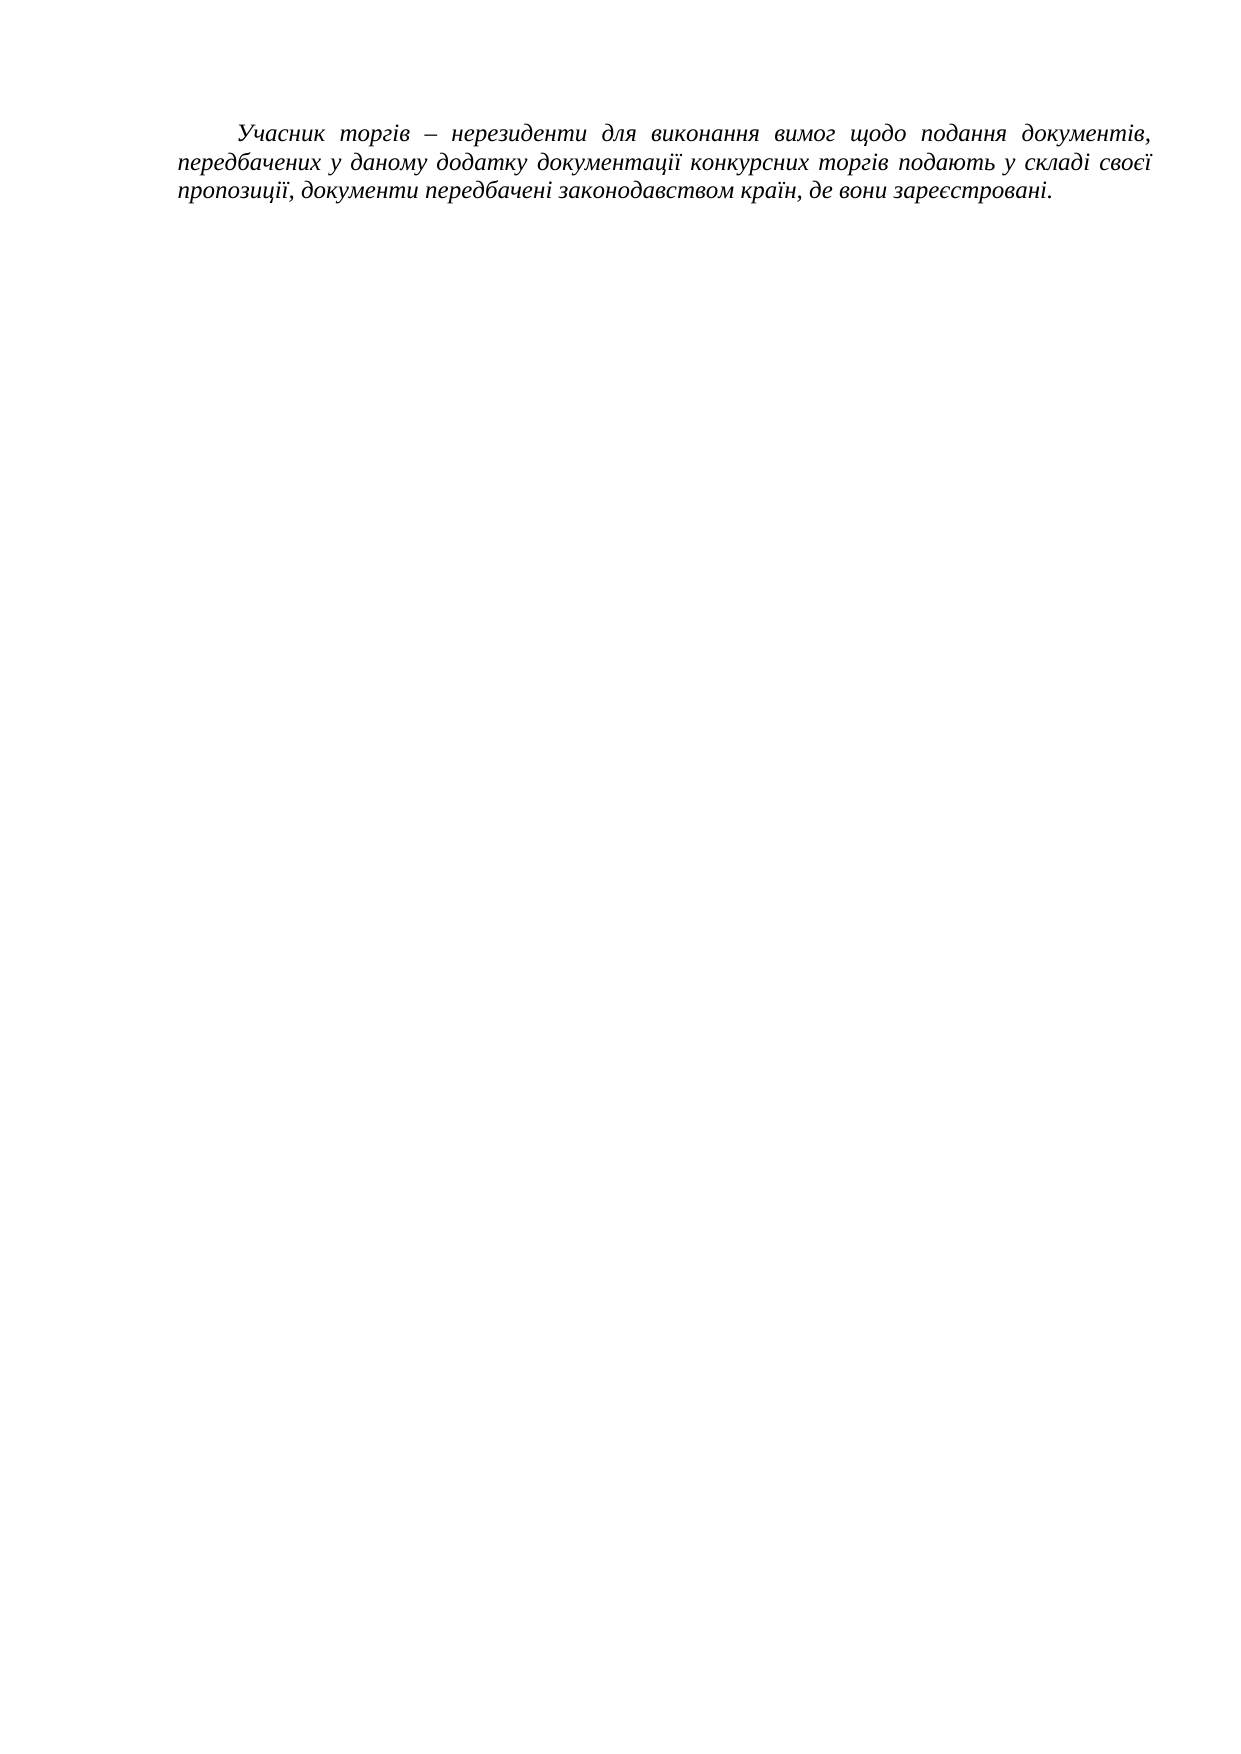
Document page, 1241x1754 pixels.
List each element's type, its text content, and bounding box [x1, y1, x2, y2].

text Учасник торгів – нерезиденти для виконання вимог щодо подання документів, передбачених у даному додатку документації конкурсних торгів подають у складі своєї пропозиції, документи передбачені законодавством країн, де вони зареєстровані. [177, 118, 1152, 204]
